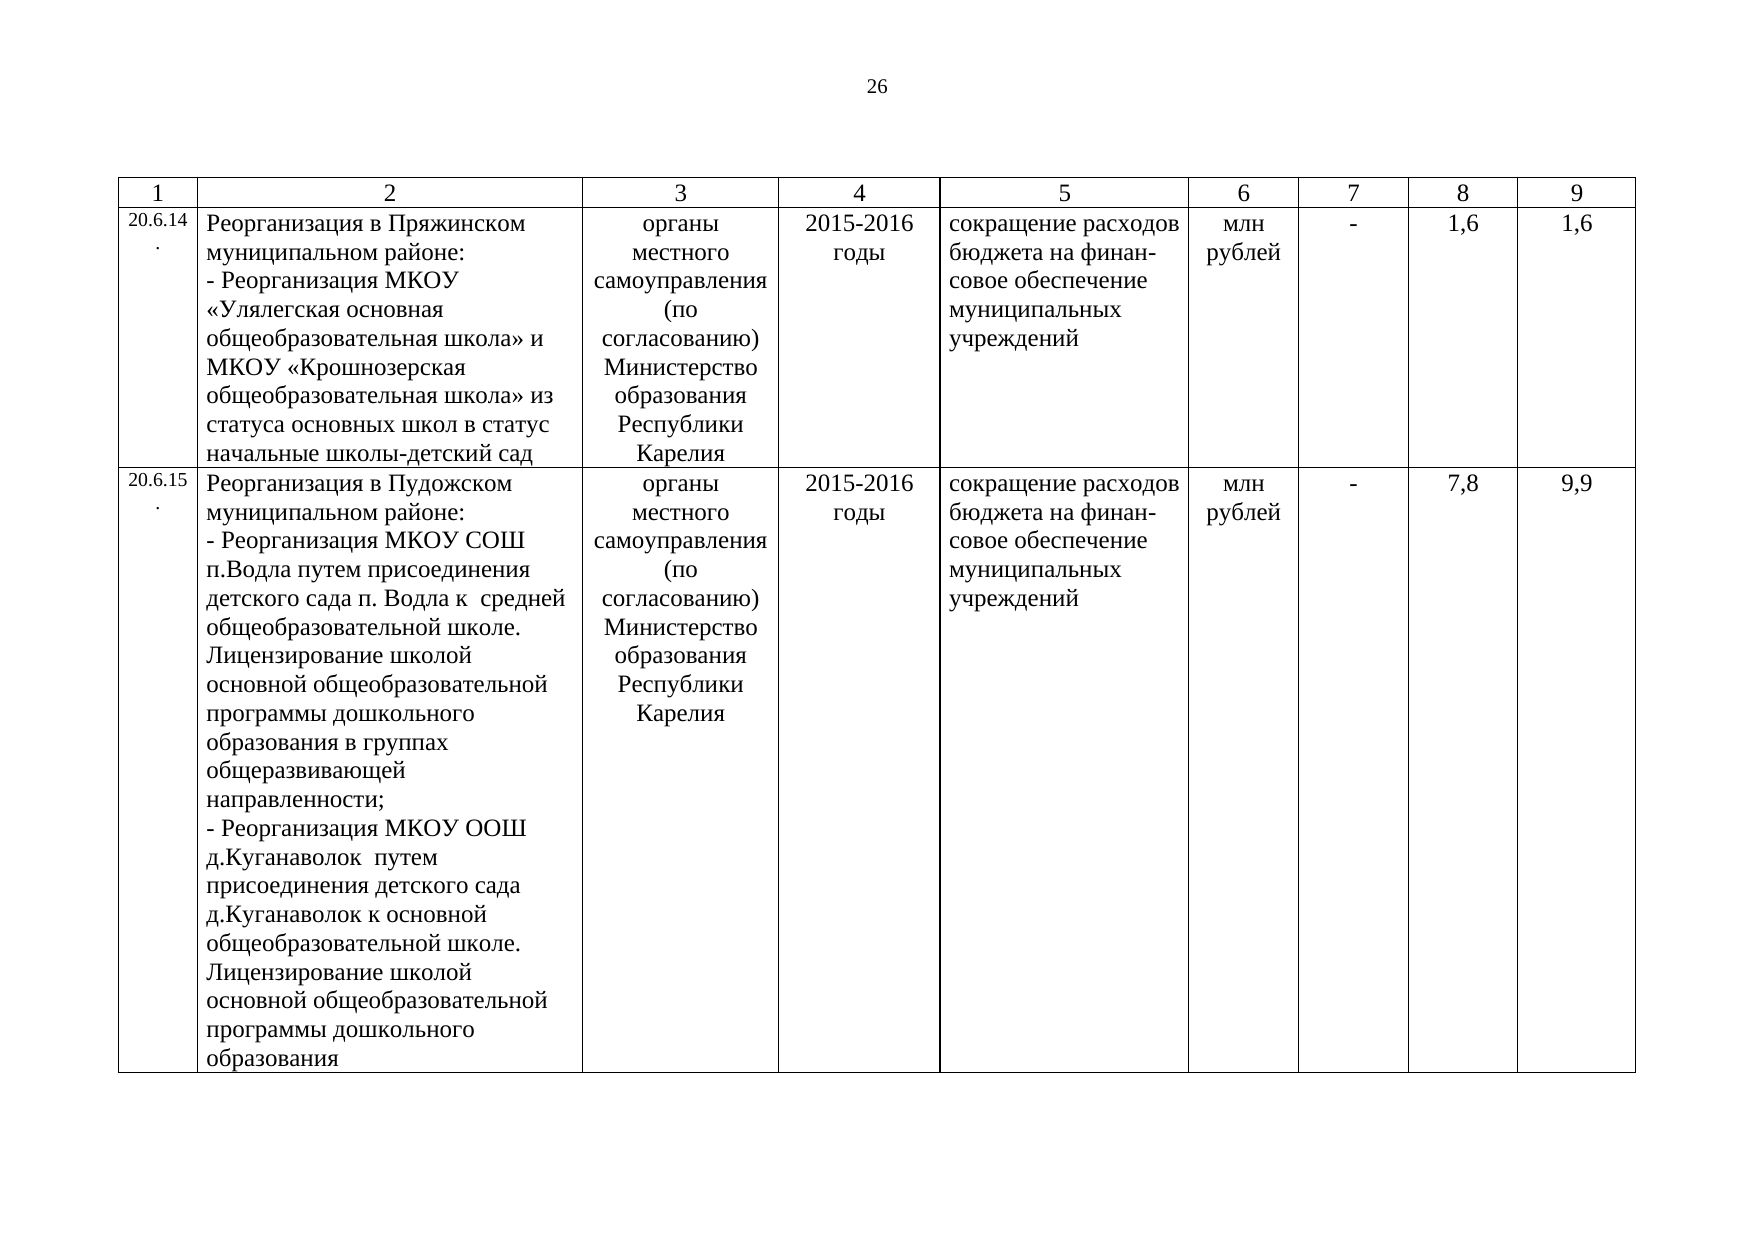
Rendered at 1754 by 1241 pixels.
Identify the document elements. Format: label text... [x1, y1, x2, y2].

table_header 4 [779, 178, 939, 207]
table_header 1 [119, 178, 197, 207]
table_cell млн рублей [1189, 468, 1298, 1072]
table_cell сокращение расходов бюджета на финан-совое обеспечение муниципальных учреждений [941, 208, 1188, 467]
table_cell органы местного самоуправления (по согласованию) Министерство образования Республики Карелия [583, 468, 778, 1072]
table_header 2 [198, 178, 582, 207]
table_cell млн рублей [1189, 208, 1298, 467]
table_cell 2015-2016 годы [779, 468, 939, 1072]
table_cell 1,6 [1518, 208, 1635, 467]
table_header 6 [1189, 178, 1298, 207]
table_header 8 [1409, 178, 1517, 207]
table_header 7 [1299, 178, 1408, 207]
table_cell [583, 208, 778, 467]
table_cell - [1299, 208, 1408, 467]
table_cell - [1299, 468, 1408, 1072]
table_cell Реорганизация в Пудожском муниципальном районе: - Реорганизация МКОУ СОШ п.Водла путем присоединения детского сада п. Водла к средней общеобразовательной школе. Лицензирование школой основной общеобразовательной программы дошкольного образования в группах общеразвивающей направленности; - Реорганизация МКОУ ООШ д.Куганаволок путем присоединения детского сада д.Куганаволок к основной общеобразовательной школе. Лицензирование школой основной общеобразовательной программы дошкольного образования [198, 468, 582, 1072]
table_cell 7,8 [1409, 468, 1517, 1072]
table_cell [941, 468, 1188, 1072]
table_cell 20.6.15. [119, 468, 197, 1072]
table_cell Реорганизация в Пряжинском муниципальном районе: - Реорганизация МКОУ «Улялегская основная общеобразовательная школа» и МКОУ «Крошнозерская общеобразовательная школа» из статуса основных школ в статус начальные школы-детский сад [198, 208, 582, 467]
table_cell 9,9 [1518, 468, 1635, 1072]
table_cell 1,6 [1409, 208, 1517, 467]
table_cell 2015-2016 годы [779, 208, 939, 467]
table_header 5 [941, 178, 1188, 207]
table_header 3 [583, 178, 778, 207]
table_header 9 [1518, 178, 1635, 207]
table_cell 20.6.14. [119, 208, 197, 467]
